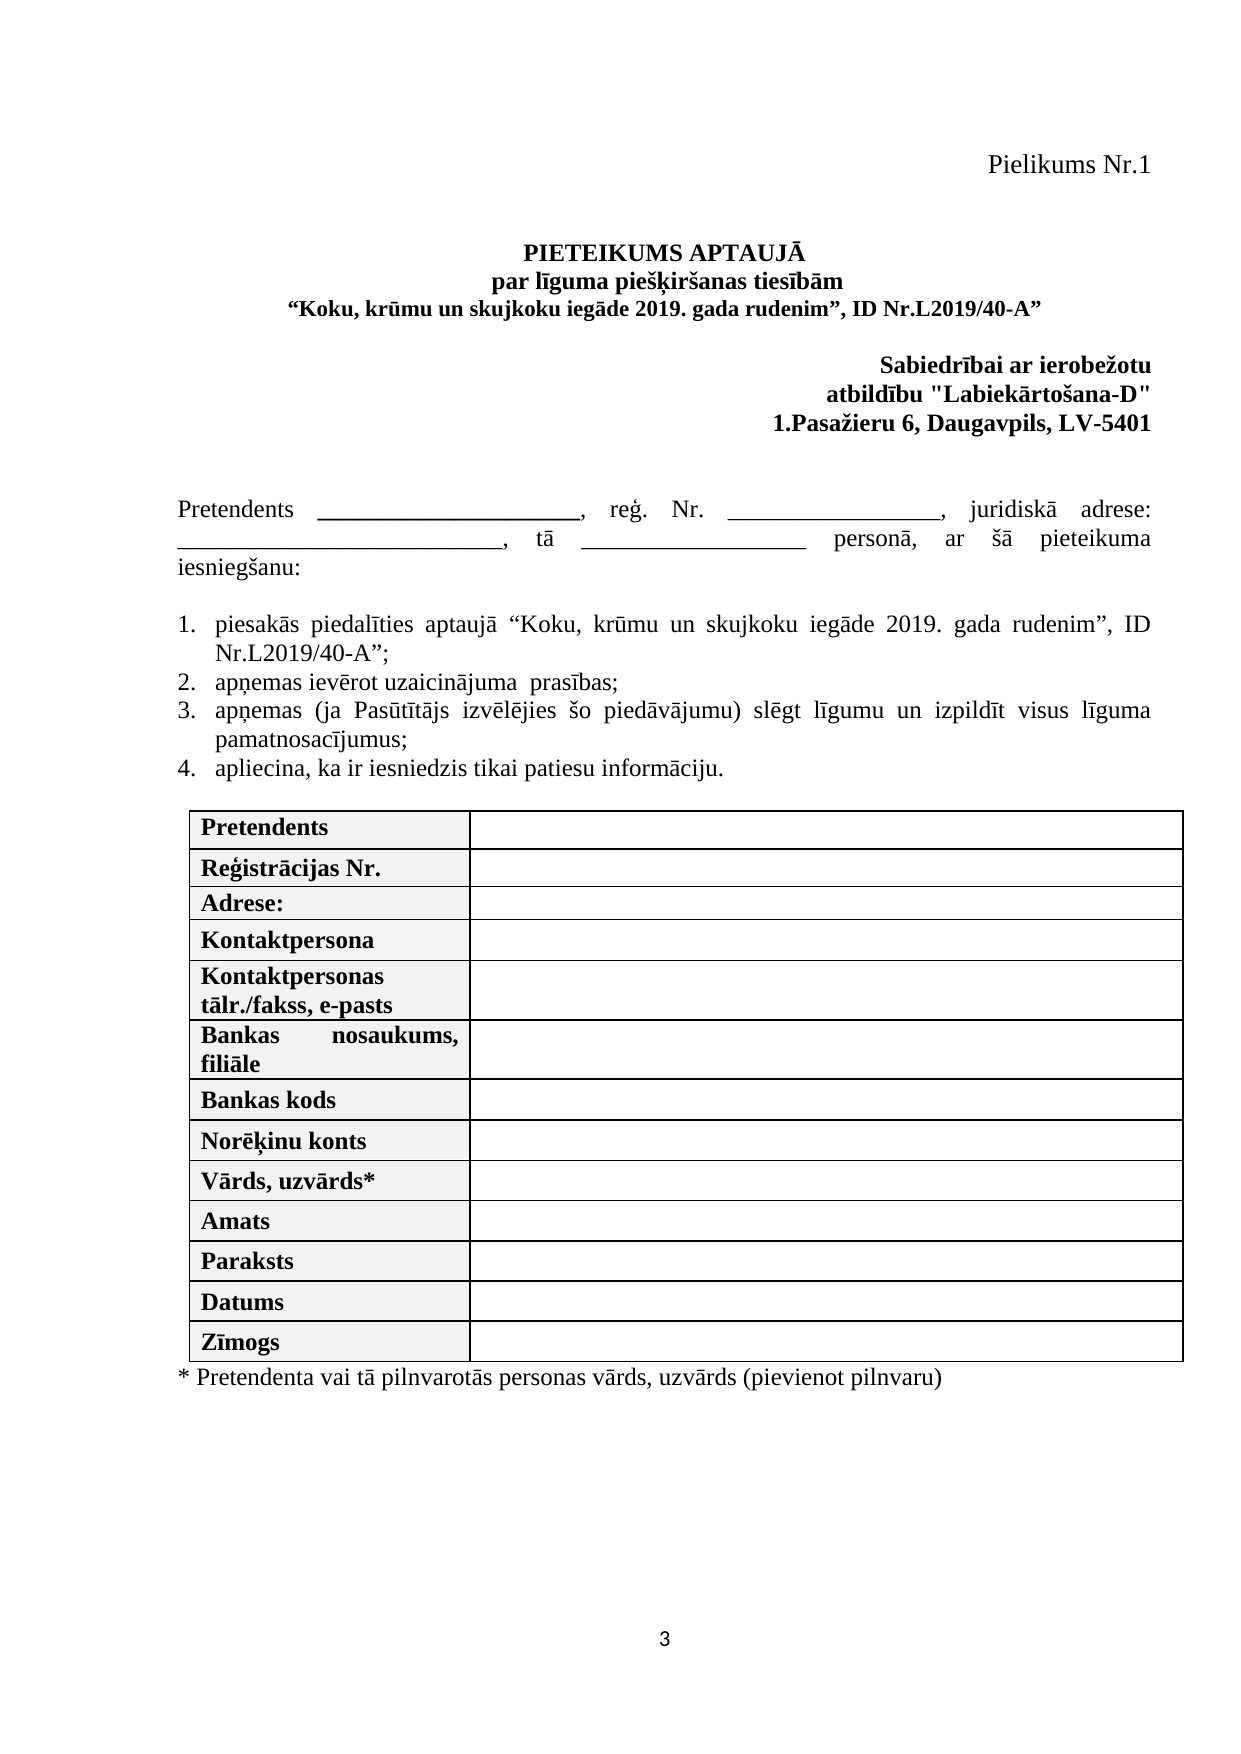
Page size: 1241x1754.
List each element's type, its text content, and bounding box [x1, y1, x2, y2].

table_cell [471, 1242, 1182, 1280]
table_cell [471, 961, 1182, 1019]
text Pretendents _____________________, reģ. Nr. _________________, juridiskā adrese: __________________________, tā __________________ personā, ar šā pieteikuma iesniegšanu: [177, 494, 1152, 580]
table_cell Kontaktpersonas tālr./fakss, e-pasts [190, 961, 469, 1019]
table_cell [471, 1282, 1182, 1320]
table_cell [471, 1322, 1182, 1361]
table_cell Vārds, uzvārds* [190, 1161, 469, 1200]
table_cell [471, 920, 1182, 960]
table_cell Reģistrācijas Nr. [190, 850, 469, 886]
table_cell Zīmogs [190, 1322, 469, 1361]
table_cell [471, 1080, 1182, 1119]
list apņemas (ja Pasūtītājs izvēlējies šo piedāvājumu) slēgt līgumu un izpildīt visus līguma pamatnosacījumus; [177, 695, 1152, 753]
table_cell Norēķinu konts [190, 1121, 469, 1159]
table_cell Amats [190, 1201, 469, 1240]
text 1.Pasažieru 6, Daugavpils, LV-5401 [177, 408, 1152, 437]
list piesakās piedalīties aptaujā “Koku, krūmu un skujkoku iegāde 2019. gada rudenim”, ID Nr.L2019/40-A”; [177, 609, 1152, 667]
table_cell Adrese: [190, 887, 469, 918]
text * Pretendenta vai tā pilnvarotās personas vārds, uzvārds (pievienot pilnvaru) [177, 1362, 1152, 1391]
text par līguma piešķiršanas tiesībām [177, 266, 1152, 295]
table_cell Datums [190, 1282, 469, 1320]
text PIETEIKUMS APTAUJĀ [177, 238, 1152, 266]
text Sabiedrībai ar ierobežotu [177, 350, 1152, 379]
table_cell [471, 850, 1182, 886]
table_header Pretendents [190, 812, 469, 848]
list apņemas ievērot uzaicinājuma prasības; [177, 667, 1152, 695]
table_cell Paraksts [190, 1242, 469, 1280]
table_cell [471, 1021, 1182, 1078]
text atbildību "Labiekārtošana-D" [177, 379, 1152, 408]
text “Koku, krūmu un skujkoku iegāde 2019. gada rudenim”, ID Nr.L2019/40-A” [177, 295, 1152, 322]
table_cell Bankas nosaukums, filiāle [190, 1021, 469, 1078]
table_cell [471, 887, 1182, 918]
table_cell [471, 1201, 1182, 1240]
table_cell Kontaktpersona [190, 920, 469, 960]
table_cell Bankas kods [190, 1080, 469, 1119]
text Pielikums Nr.1 [177, 149, 1152, 180]
list apliecina, ka ir iesniedzis tikai patiesu informāciju. [177, 753, 1152, 782]
table_cell [471, 1161, 1182, 1200]
table_header [471, 812, 1182, 848]
table_cell [471, 1121, 1182, 1159]
